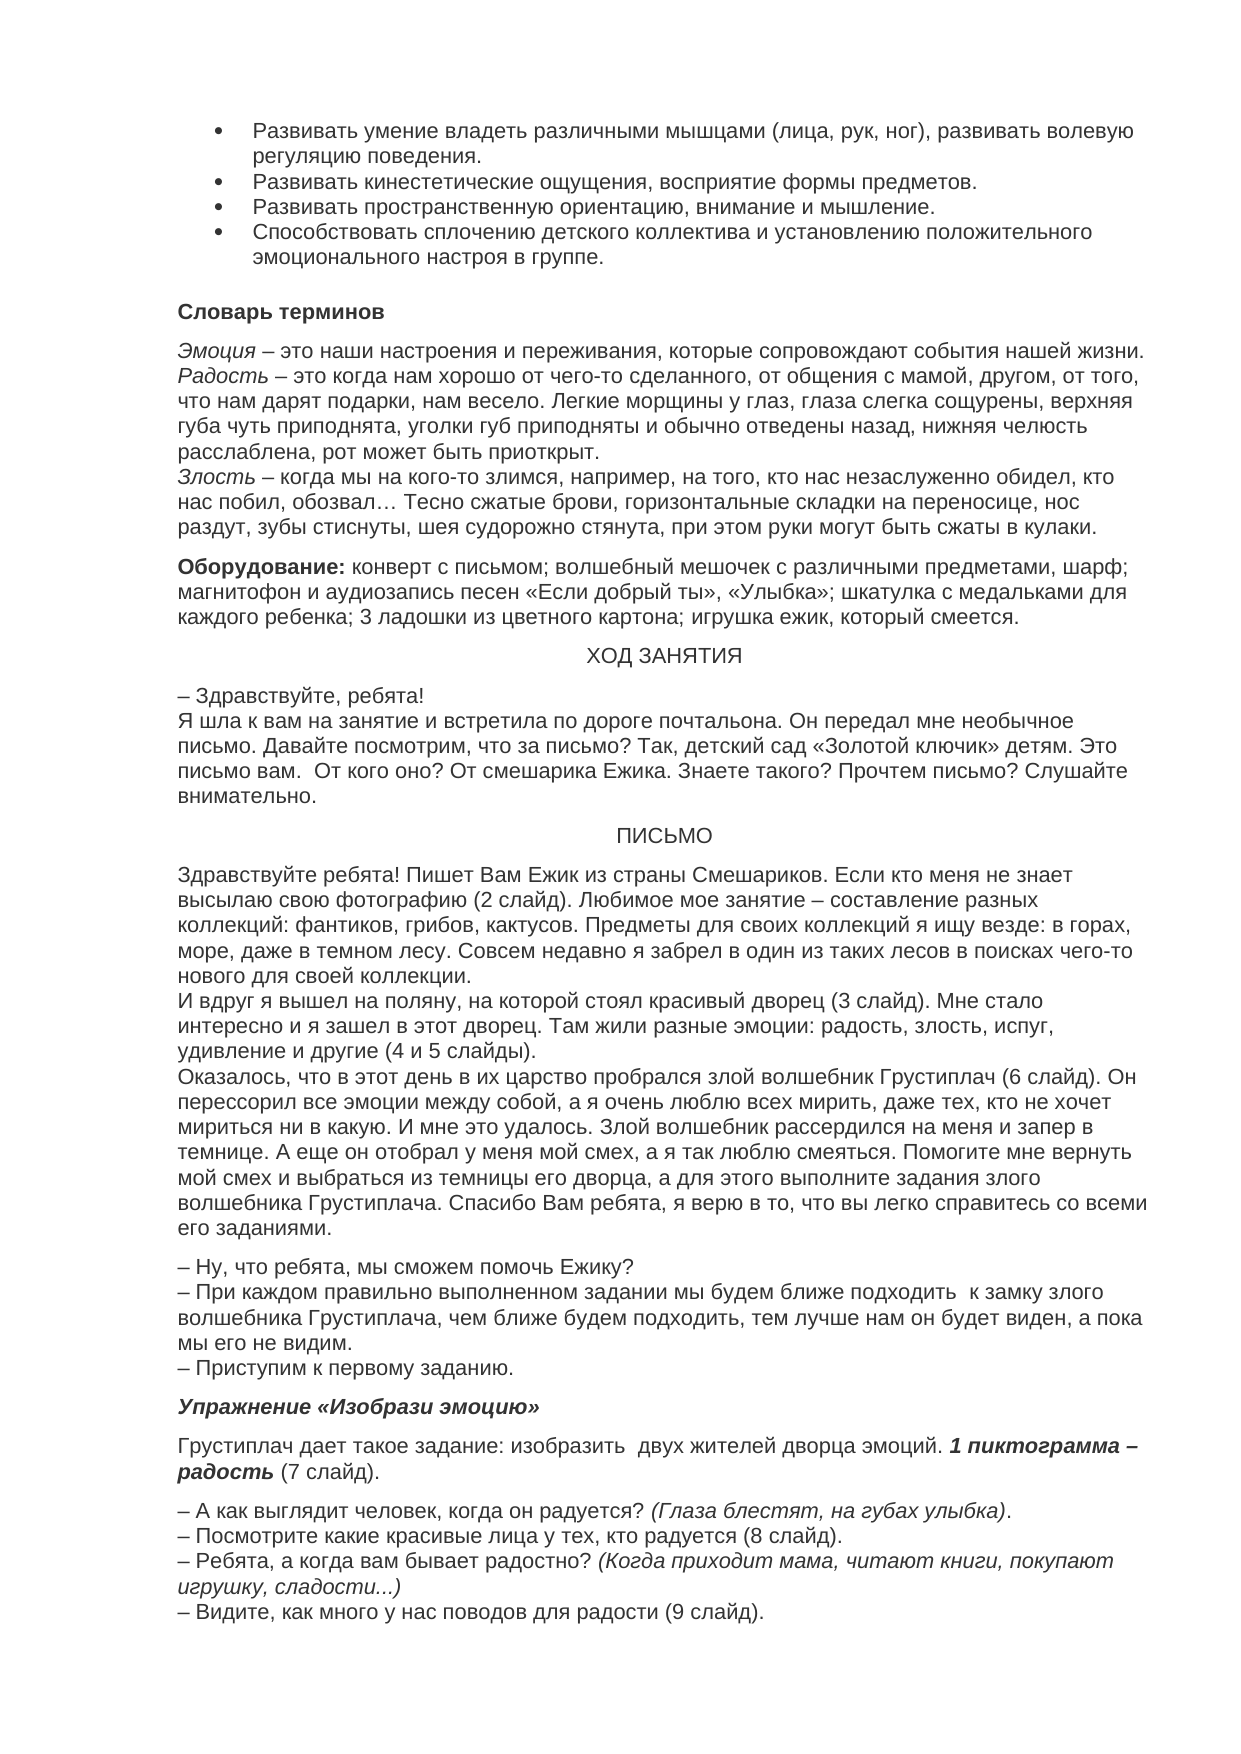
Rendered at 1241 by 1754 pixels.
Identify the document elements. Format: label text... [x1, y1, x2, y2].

text ПИСЬМО [177, 823, 1152, 848]
text ХОД ЗАНЯТИЯ [177, 643, 1152, 668]
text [177, 1498, 1152, 1624]
text Грустиплач дает такое задание: изобразить двух жителей дворца эмоций. 1 пиктограмма – радость (7 слайд). [177, 1433, 1152, 1484]
list Способствовать сплочению детского коллектива и установлению положительного эмоционального настроя в группе. [215, 219, 1152, 269]
list Развивать кинестетические ощущения, восприятие формы предметов. [215, 168, 1152, 194]
text Эмоция – это наши настроения и переживания, которые сопровождают события нашей жизни. Радость – это когда нам хорошо от чего-то сделанного, от общения с мамой, другом, от того, что нам дарят подарки, нам весело. Легкие морщины у глаз, глаза слегка сощурены, верхняя губа чуть приподнята, уголки губ приподняты и обычно отведены назад, нижняя челюсть расслаблена, рот может быть приоткрыт. Злость – когда мы на кого-то злимся, например, на того, кто нас незаслуженно обидел, кто нас побил, обозвал… Тесно сжатые брови, горизонтальные складки на переносице, нос раздут, зубы стиснуты, шея судорожно стянута, при этом руки могут быть сжаты в кулаки. [177, 338, 1152, 539]
text – Здравствуйте, ребята! Я шла к вам на занятие и встретила по дороге почтальона. Он передал мне необычное письмо. Давайте посмотрим, что за письмо? Так, детский сад «Золотой ключик» детям. Это письмо вам. От кого оно? От смешарика Ежика. Знаете такого? Прочтем письмо? Слушайте внимательно. [177, 682, 1152, 808]
list Развивать пространственную ориентацию, внимание и мышление. [215, 194, 1152, 219]
list Развивать умение владеть различными мышцами (лица, рук, ног), развивать волевую регуляцию поведения. [215, 118, 1152, 168]
text – Ну, что ребята, мы сможем помочь Ежику? – При каждом правильно выполненном задании мы будем ближе подходить к замку злого волшебника Грустиплача, чем ближе будем подходить, тем лучше нам он будет виден, а пока мы его не видим. – Приступим к первому заданию. [177, 1254, 1152, 1380]
text Словарь терминов [177, 298, 1152, 324]
text Оборудование: конверт с письмом; волшебный мешочек с различными предметами, шарф; магнитофон и аудиозапись песен «Если добрый ты», «Улыбка»; шкатулка с медальками для каждого ребенка; 3 ладошки из цветного картона; игрушка ежик, который смеется. [177, 553, 1152, 629]
text Здравствуйте ребята! Пишет Вам Ежик из страны Смешариков. Если кто меня не знает высылаю свою фотографию (2 слайд). Любимое мое занятие – составление разных коллекций: фантиков, грибов, кактусов. Предметы для своих коллекций я ищу везде: в горах, море, даже в темном лесу. Совсем недавно я забрел в один из таких лесов в поисках чего-то нового для своей коллекции. И вдруг я вышел на поляну, на которой стоял красивый дворец (3 слайд). Мне стало интересно и я зашел в этот дворец. Там жили разные эмоции: радость, злость, испуг, удивление и другие (4 и 5 слайды). Оказалось, что в этот день в их царство пробрался злой волшебник Грустиплач (6 слайд). Он перессорил все эмоции между собой, а я очень люблю всех мирить, даже тех, кто не хочет мириться ни в какую. И мне это удалось. Злой волшебник рассердился на меня и запер в темнице. А еще он отобрал у меня мой смех, а я так люблю смеяться. Помогите мне вернуть мой смех и выбраться из темницы его дворца, а для этого выполните задания злого волшебника Грустиплача. Спасибо Вам ребята, я верю в то, что вы легко справитесь со всеми его заданиями. [177, 862, 1152, 1240]
text Упражнение «Изобрази эмоцию» [177, 1394, 1152, 1419]
